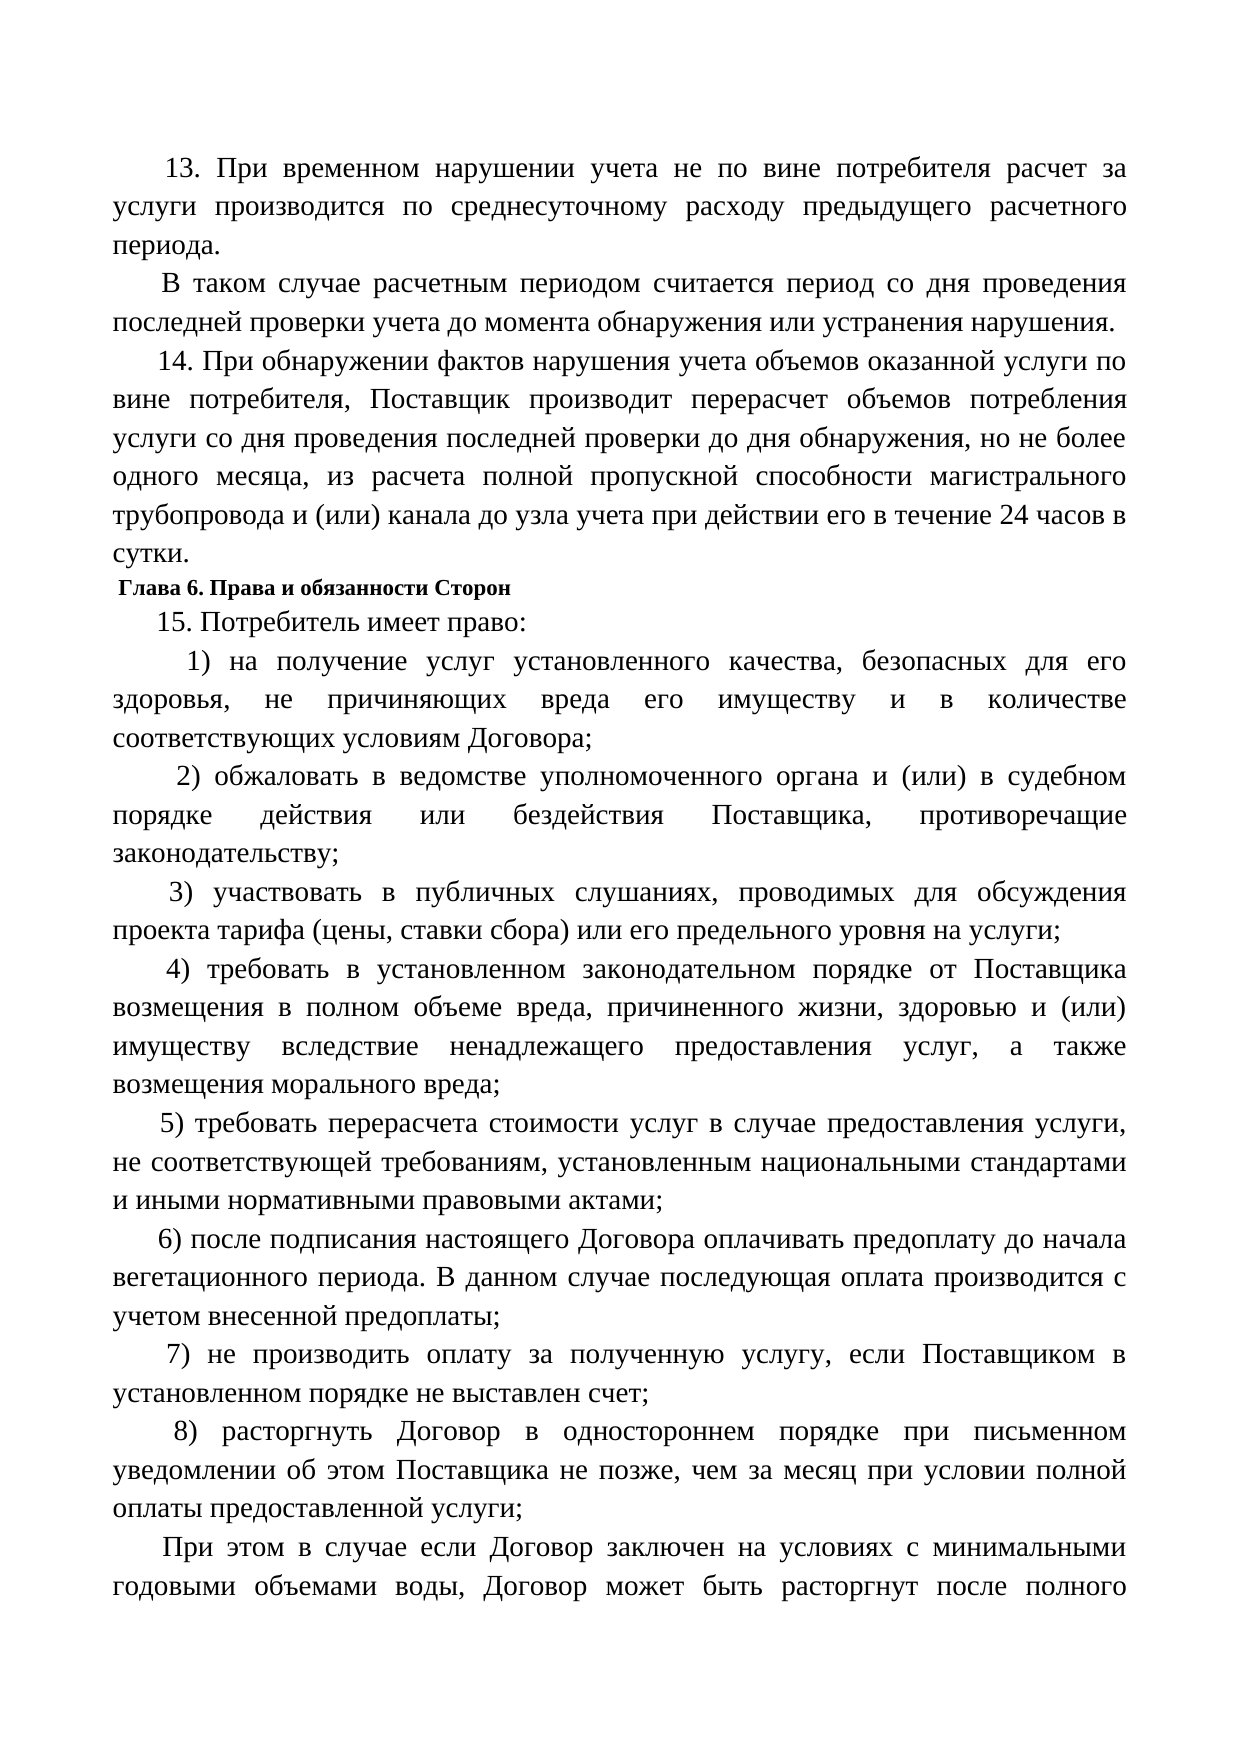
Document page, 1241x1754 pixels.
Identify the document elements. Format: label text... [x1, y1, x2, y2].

text 7) не производить оплату за полученную услугу, если Поставщиком в установленном порядке не выставлен счет; [112, 1336, 1128, 1408]
text 5) требовать перерасчета стоимости услуг в случае предоставления услуги, не соответствующей требованиям, установленным национальными стандартами и иными нормативными правовыми актами; [112, 1105, 1128, 1216]
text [112, 1529, 1128, 1601]
text 6) после подписания настоящего Договора оплачивать предоплату до начала вегетационного периода. В данном случае последующая оплата производится с учетом внесенной предоплаты; [112, 1221, 1128, 1331]
text 3) участвовать в публичных слушаниях, проводимых для обсуждения проекта тарифа (цены, ставки сбора) или его предельного уровня на услуги; [112, 874, 1128, 946]
text 1) на получение услуг установленного качества, безопасных для его здоровья, не причиняющих вреда его имуществу и в количестве соответствующих условиям Договора; [112, 643, 1128, 753]
text 8) расторгнуть Договор в одностороннем порядке при письменном уведомлении об этом Поставщика не позже, чем за месяц при условии полной оплаты предоставленной услуги; [112, 1413, 1128, 1524]
text 13. При временном нарушении учета не по вине потребителя расчет за услуги производится по среднесуточному расходу предыдущего расчетного периода. [112, 150, 1128, 261]
text Глава 6. Права и обязанности Сторон [112, 574, 1128, 600]
text 14. При обнаружении фактов нарушения учета объемов оказанной услуги по вине потребителя, Поставщик производит перерасчет объемов потребления услуги со дня проведения последней проверки до дня обнаружения, но не более одного месяца, из расчета полной пропускной способности магистрального трубопровода и (или) канала до узла учета при действии его в течение 24 часов в сутки. [112, 343, 1128, 569]
text 2) обжаловать в ведомстве уполномоченного органа и (или) в судебном порядке действия или бездействия Поставщика, противоречащие законодательству; [112, 758, 1128, 869]
text В таком случае расчетным периодом считается период со дня проведения последней проверки учета до момента обнаружения или устранения нарушения. [112, 266, 1128, 338]
text 4) требовать в установленном законодательном порядке от Поставщика возмещения в полном объеме вреда, причиненного жизни, здоровью и (или) имуществу вследствие ненадлежащего предоставления услуг, а также возмещения морального вреда; [112, 951, 1128, 1100]
text 15. Потребитель имеет право: [112, 604, 1128, 638]
